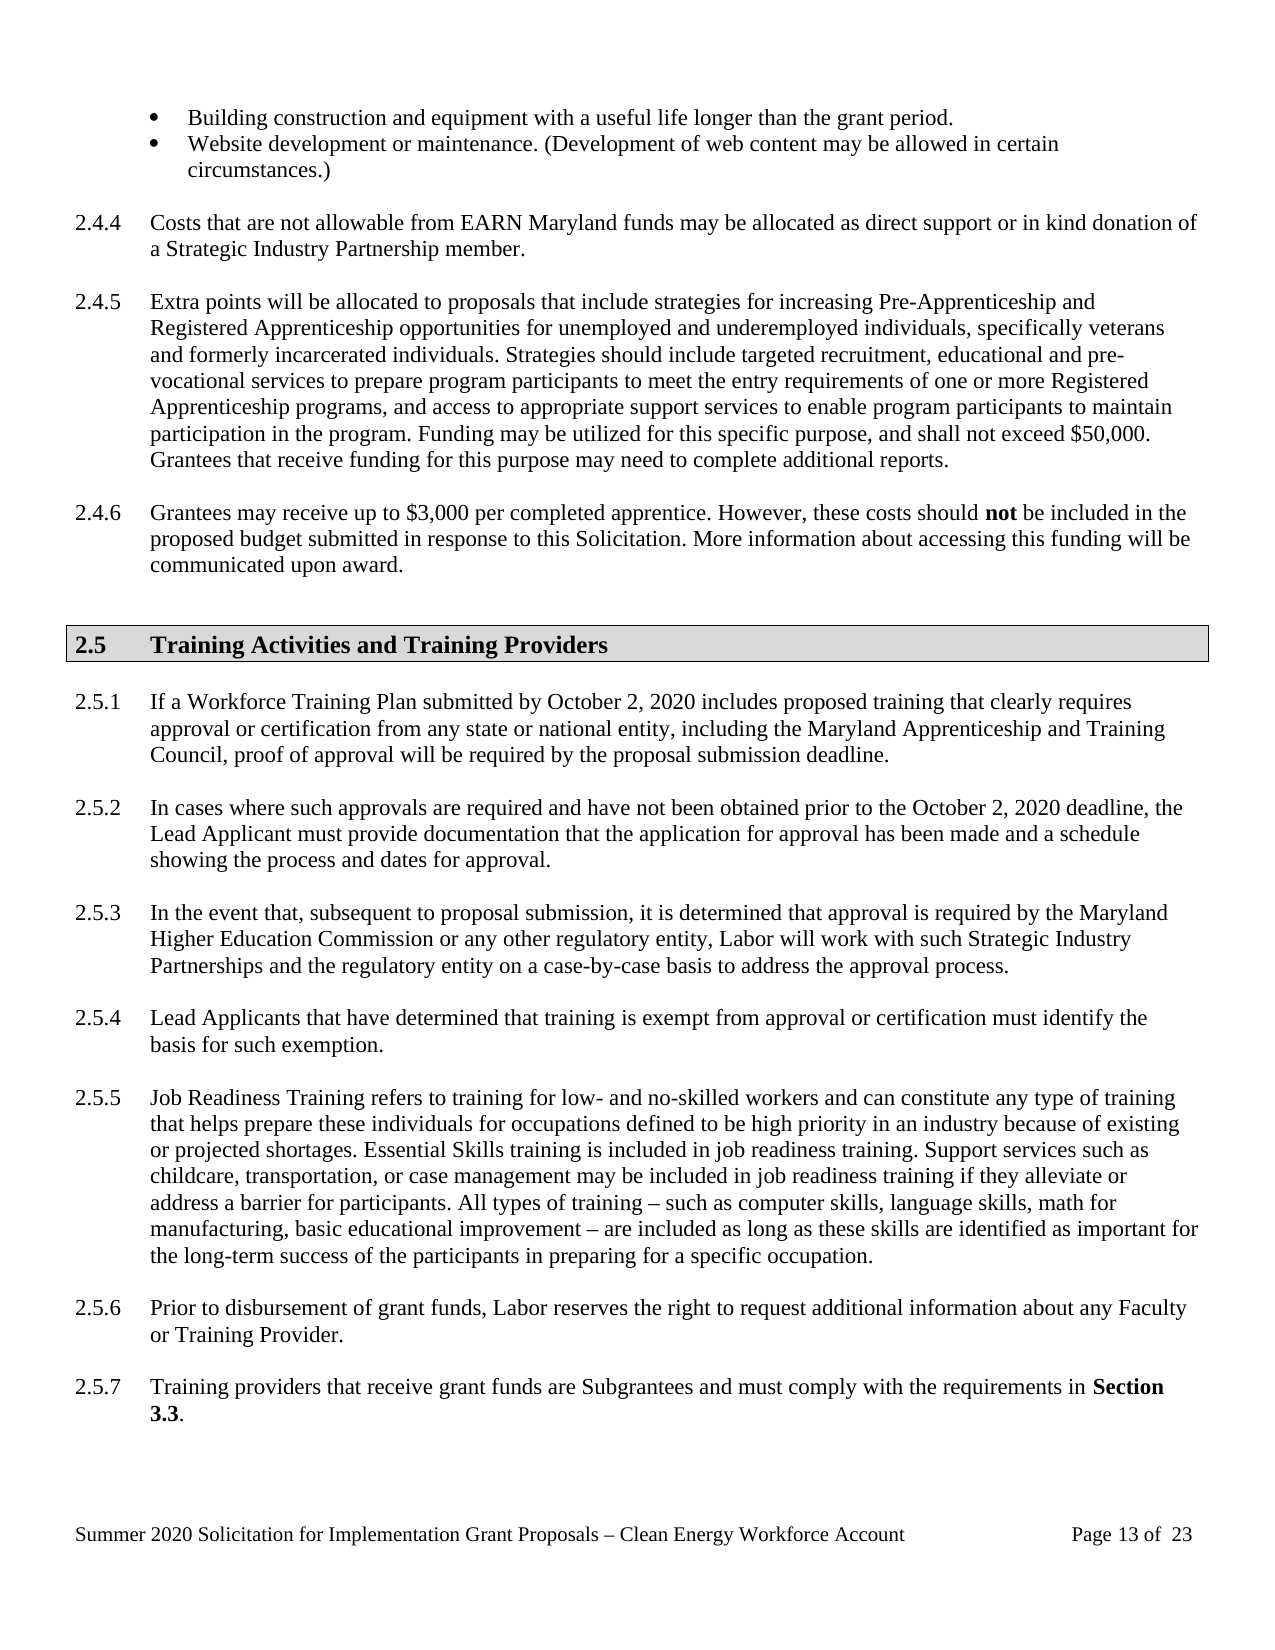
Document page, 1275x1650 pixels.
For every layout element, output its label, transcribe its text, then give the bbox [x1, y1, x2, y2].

text 2.5.5 Job Readiness Training refers to training for low- and no-skilled workers and can constitute any type of training that helps prepare these individuals for occupations defined to be high priority in an industry because of existing or projected shortages. Essential Skills training is included in job readiness training. Support services such as childcare, transportation, or case management may be included in job readiness training if they alleviate or address a barrier for participants. All types of training – such as computer skills, language skills, math for manufacturing, basic educational improvement – are included as long as these skills are identified as important for the long-term success of the participants in preparing for a specific occupation. [75, 1083, 1200, 1268]
list Costs that are not allowable from EARN Maryland funds may be allocated as direct support or in kind donation of a Strategic Industry Partnership member. [75, 209, 1200, 262]
text 2.5.7 Training providers that receive grant funds are Subgrantees and must comply with the requirements in Section 3.3. [75, 1373, 1200, 1426]
list Grantees may receive up to $3,000 per completed apprentice. However, these costs should not be included in the proposed budget submitted in response to this Solicitation. More information about accessing this funding will be communicated upon award. [75, 499, 1200, 578]
text 2.5.6 Prior to disbursement of grant funds, Labor reserves the right to request additional information about any Faculty or Training Provider. [75, 1294, 1200, 1347]
list Extra points will be allocated to proposals that include strategies for increasing Pre-Apprenticeship and Registered Apprenticeship opportunities for unemployed and underemployed individuals, specifically veterans and formerly incarcerated individuals. Strategies should include targeted recruitment, educational and pre-vocational services to prepare program participants to meet the entry requirements of one or more Registered Apprenticeship programs, and access to appropriate support services to enable program participants to maintain participation in the program. Funding may be utilized for this specific purpose, and shall not exceed $50,000. Grantees that receive funding for this purpose may need to complete additional reports. [75, 288, 1200, 472]
text 2.5.1 If a Workforce Training Plan submitted by October 2, 2020 includes proposed training that clearly requires approval or certification from any state or national entity, including the Maryland Apprenticeship and Training Council, proof of approval will be required by the proposal submission deadline. [75, 688, 1200, 767]
text 2.5.4 Lead Applicants that have determined that training is exempt from approval or certification must identify the basis for such exemption. [75, 1004, 1200, 1057]
list Website development or maintenance. (Development of web content may be allowed in certain circumstances.) [150, 130, 1200, 183]
list Building construction and equipment with a useful life longer than the grant period. [150, 103, 1200, 130]
text 2.5 Training Activities and Training Providers [67, 626, 1208, 661]
text 2.5.2 In cases where such approvals are required and have not been obtained prior to the October 2, 2020 deadline, the Lead Applicant must provide documentation that the application for approval has been made and a schedule showing the process and dates for approval. [75, 794, 1200, 873]
text 2.5.3 In the event that, subsequent to proposal submission, it is determined that approval is required by the Maryland Higher Education Commission or any other regulatory entity, Labor will work with such Strategic Industry Partnerships and the regulatory entity on a case-by-case basis to address the approval process. [75, 899, 1200, 978]
